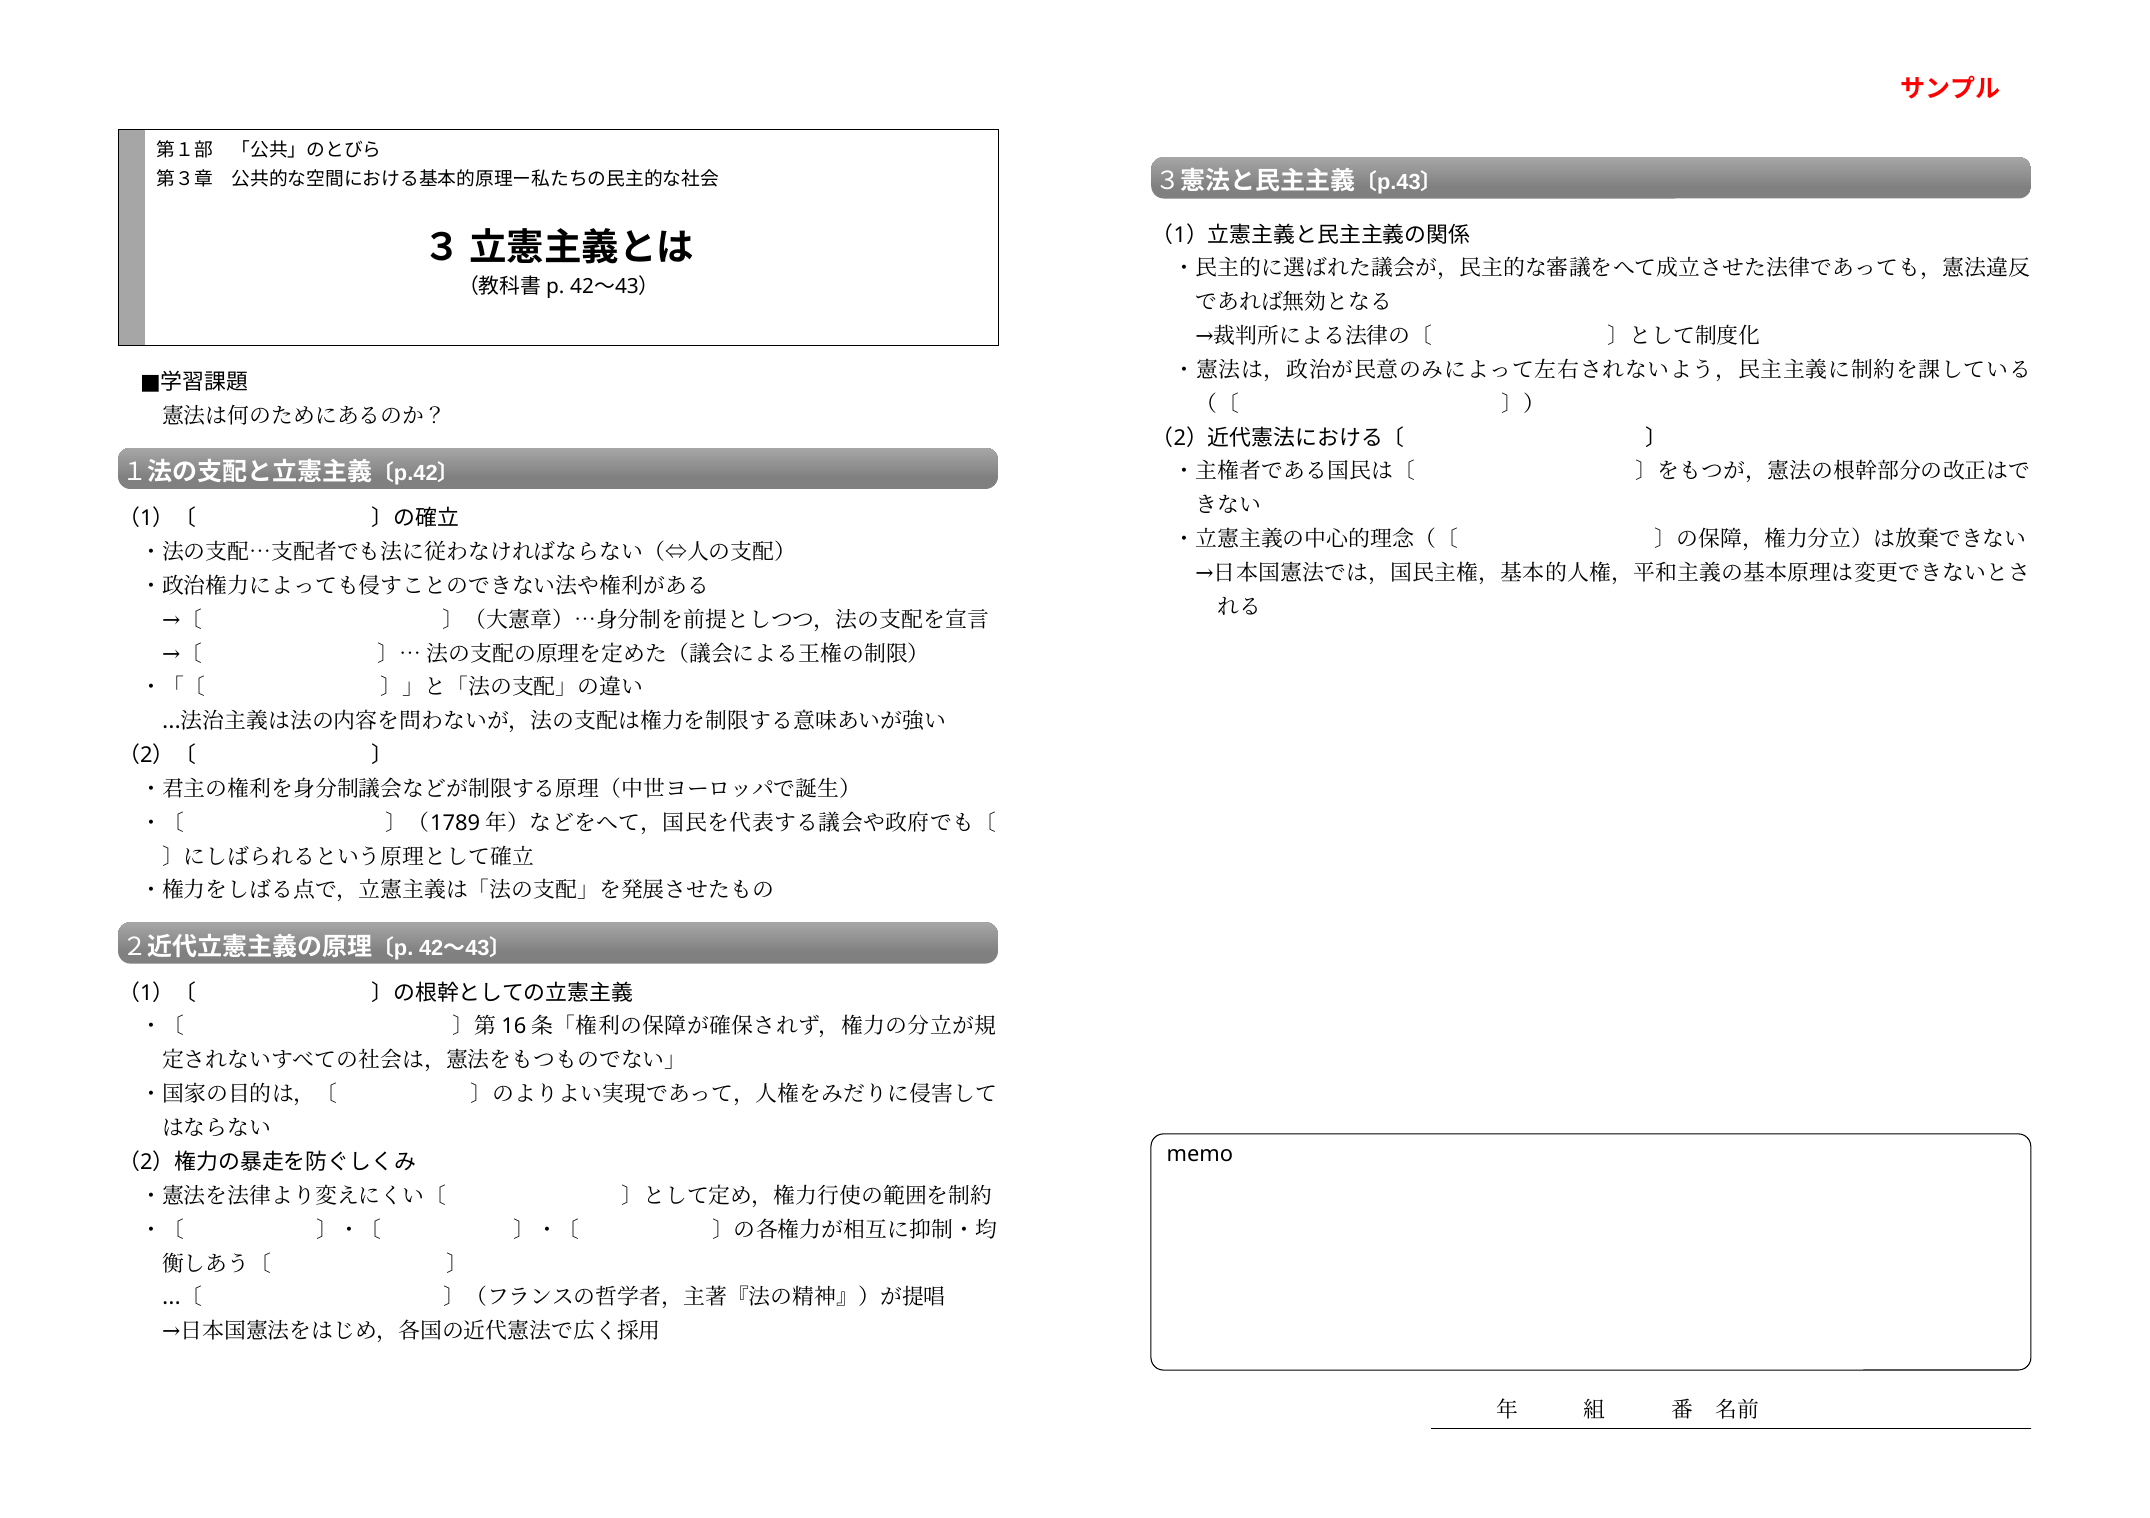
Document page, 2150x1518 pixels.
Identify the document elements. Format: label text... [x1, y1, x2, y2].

text ・〔 〕（1789年）などをへて，国民を代表する議会や政府でも〔 〕にしばられるという原理として確立 [140, 804, 998, 872]
table_header [119, 130, 145, 345]
text →〔 〕（大憲章）…身分制を前提としつつ，法の支配を宣言 [118, 601, 998, 634]
text ・主権者である国民は〔 〕をもつが，憲法の根幹部分の改正はできない [1173, 453, 2031, 520]
text （1）〔 〕の根幹としての立憲主義 [118, 974, 998, 1008]
text ・憲法を法律より変えにくい〔 〕として定め，権力行使の範囲を制約 [118, 1177, 998, 1211]
text …〔 〕（フランスの哲学者，主著『法の精神』）が提唱 [118, 1278, 998, 1312]
text →〔 〕… 法の支配の原理を定めた（議会による王権の制限） [118, 634, 998, 668]
text （1）〔 〕の確立 [118, 499, 998, 533]
text ・政治権力によっても侵すことのできない法や権利がある [118, 567, 998, 601]
text ・〔 〕第16条「権利の保障が確保されず，権力の分立が規定されないすべての社会は，憲法をもつものでない」 [140, 1008, 998, 1075]
text →日本国憲法をはじめ，各国の近代憲法で広く採用 [118, 1312, 998, 1346]
text （2）近代憲法における〔 〕 [1151, 419, 2031, 453]
table_header [972, 130, 998, 345]
text ・法の支配…支配者でも法に従わなければならない（⇔人の支配） [118, 533, 998, 567]
text ・民主的に選ばれた議会が，民主的な審議をへて成立させた法律であっても，憲法違反であれば無効となる [1173, 249, 2031, 317]
text →裁判所による法律の〔 〕として制度化 [1173, 317, 2031, 351]
text ・立憲主義の中心的理念（〔 〕の保障，権力分立）は放棄できない [1173, 520, 2031, 554]
text →日本国憲法では，国民主権，基本的人権，平和主義の基本原理は変更できないとされる [1195, 554, 2031, 622]
table_header 第１部 「公共」のとびら 第３章 公共的な空間における基本的原理ー私たちの民主的な社会 ３ 立憲主義とは （教科書 p. 42～43） [145, 130, 972, 345]
text ■学習課題 [140, 363, 998, 397]
text ・国家の目的は，〔 〕のよりよい実現であって，人権をみだりに侵害してはならない [140, 1075, 998, 1143]
text …法治主義は法の内容を問わないが，法の支配は権力を制限する意味あいが強い [118, 702, 998, 736]
text 憲法は何のためにあるのか？ [162, 397, 998, 431]
text ・権力をしばる点で，立憲主義は「法の支配」を発展させたもの [118, 872, 998, 905]
text ・〔 〕・〔 〕・〔 〕の各権力が相互に抑制・均衡しあう〔 〕 [140, 1211, 998, 1278]
text ・憲法は，政治が民意のみによって左右されないよう，民主主義に制約を課している（〔 〕） [1173, 351, 2031, 419]
text ・君主の権利を身分制議会などが制限する原理（中世ヨーロッパで誕生） [118, 770, 998, 804]
text ・「〔 〕」と「法の支配」の違い [118, 668, 998, 702]
text （1）立憲主義と民主主義の関係 [1151, 216, 2031, 249]
text （2）権力の暴走を防ぐしくみ [118, 1143, 998, 1177]
text （2）〔 〕 [118, 736, 998, 770]
